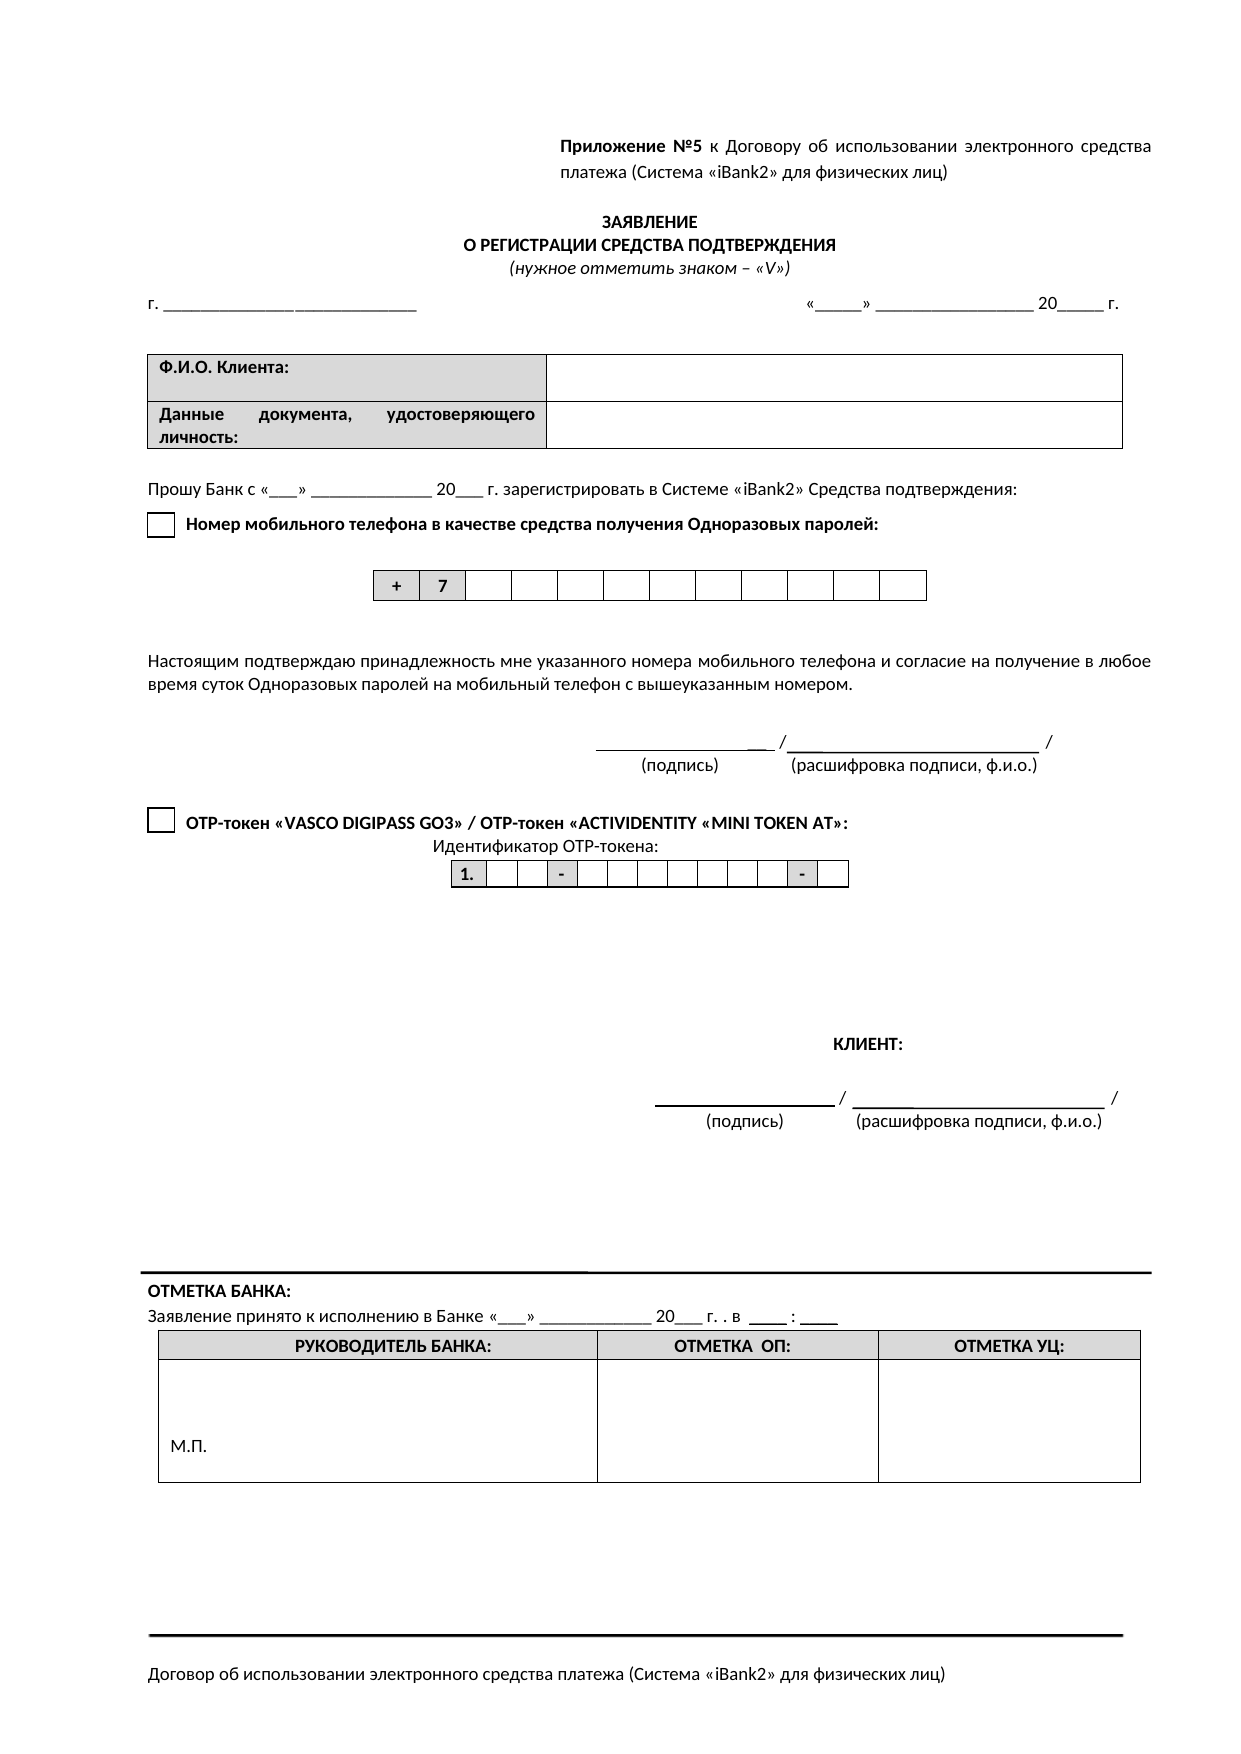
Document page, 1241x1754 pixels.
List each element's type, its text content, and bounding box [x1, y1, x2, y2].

table_cell М.П. [159, 1360, 597, 1482]
table_header [518, 861, 547, 886]
table_header [604, 571, 649, 600]
table_header 7 [420, 571, 465, 600]
table_cell Данные документа, удостоверяющего личность: [148, 402, 546, 448]
text OTP-токен «VASCO DIGIPASS GO3» / OTP-токен «ACTIVIDENTITY «MINI TOKEN АT»: [148, 811, 1152, 834]
text __ / / [148, 730, 1152, 753]
text Приложение №5 к Договору об использовании электронного средства платежа (Система «iBank2» для физических лиц) [560, 134, 1152, 183]
text ОТМЕТКА БАНКА: [148, 1279, 1152, 1302]
table_header [698, 861, 727, 886]
table_header КЛИЕНТ: [635, 1032, 1152, 1058]
subtitle ЗАЯВЛЕНИЕ О РЕГИСТРАЦИИ СРЕДСТВА ПОДТВЕРЖДЕНИЯ [148, 210, 1152, 256]
table_cell [879, 1360, 1140, 1482]
table_header [512, 571, 557, 600]
text Номер мобильного телефона в качестве средства получения Одноразовых паролей: [175, 512, 1152, 535]
table_header РУКОВОДИТЕЛЬ БАНКА: [159, 1331, 597, 1359]
table_cell [598, 1360, 878, 1482]
text Прошу Банк с «___» _____________ 20___ г. зарегистрировать в Системе «iBank2» Средства подтверждения: [148, 477, 1152, 499]
table_header [788, 571, 833, 600]
table_header - [548, 861, 577, 886]
table_header [608, 861, 637, 886]
text Заявление принято к исполнению в Банке «___» ____________ 20___ г. . в ____ : ____ [148, 1304, 1152, 1327]
picture [147, 1634, 1128, 1641]
table_header [880, 571, 926, 600]
table_header - [788, 861, 817, 886]
table_cell __ / / (подпись) (расшифровка подписи, ф.и.о.) [635, 1058, 1152, 1229]
table_header ОТМЕТКА ОП: [598, 1331, 878, 1359]
table_header ОТМЕТКА УЦ: [879, 1331, 1140, 1359]
table_header [558, 571, 603, 600]
table_header [487, 861, 517, 886]
table_header 1. [452, 861, 486, 886]
text (нужное отметить знаком – «V») [148, 256, 1152, 279]
table_header [547, 355, 1122, 401]
table_header [834, 571, 879, 600]
table_header [758, 861, 787, 886]
table_header [696, 571, 741, 600]
table_cell [547, 402, 1122, 448]
text Идентификатор OTP-токена: [144, 834, 1152, 857]
table_header [638, 861, 667, 886]
text (подпись) (расшифровка подписи, ф.и.о.) [148, 753, 1152, 776]
text Настоящим подтверждаю принадлежность мне указанного номера мобильного телефона и согласие на получение в любое время суток Одноразовых паролей на мобильный телефон с вышеуказанным номером. [148, 649, 1152, 695]
table_header [650, 571, 695, 600]
table_header [668, 861, 697, 886]
table_header [728, 861, 757, 886]
table_header [742, 571, 787, 600]
text г. ______________ _____________ «_____» _________________ 20_____ г. [148, 291, 1152, 314]
table_header Ф.И.О. Клиента: [148, 355, 546, 401]
table_header + [374, 571, 419, 600]
table_header [578, 861, 607, 886]
table_header [466, 571, 511, 600]
table_header [818, 861, 848, 886]
